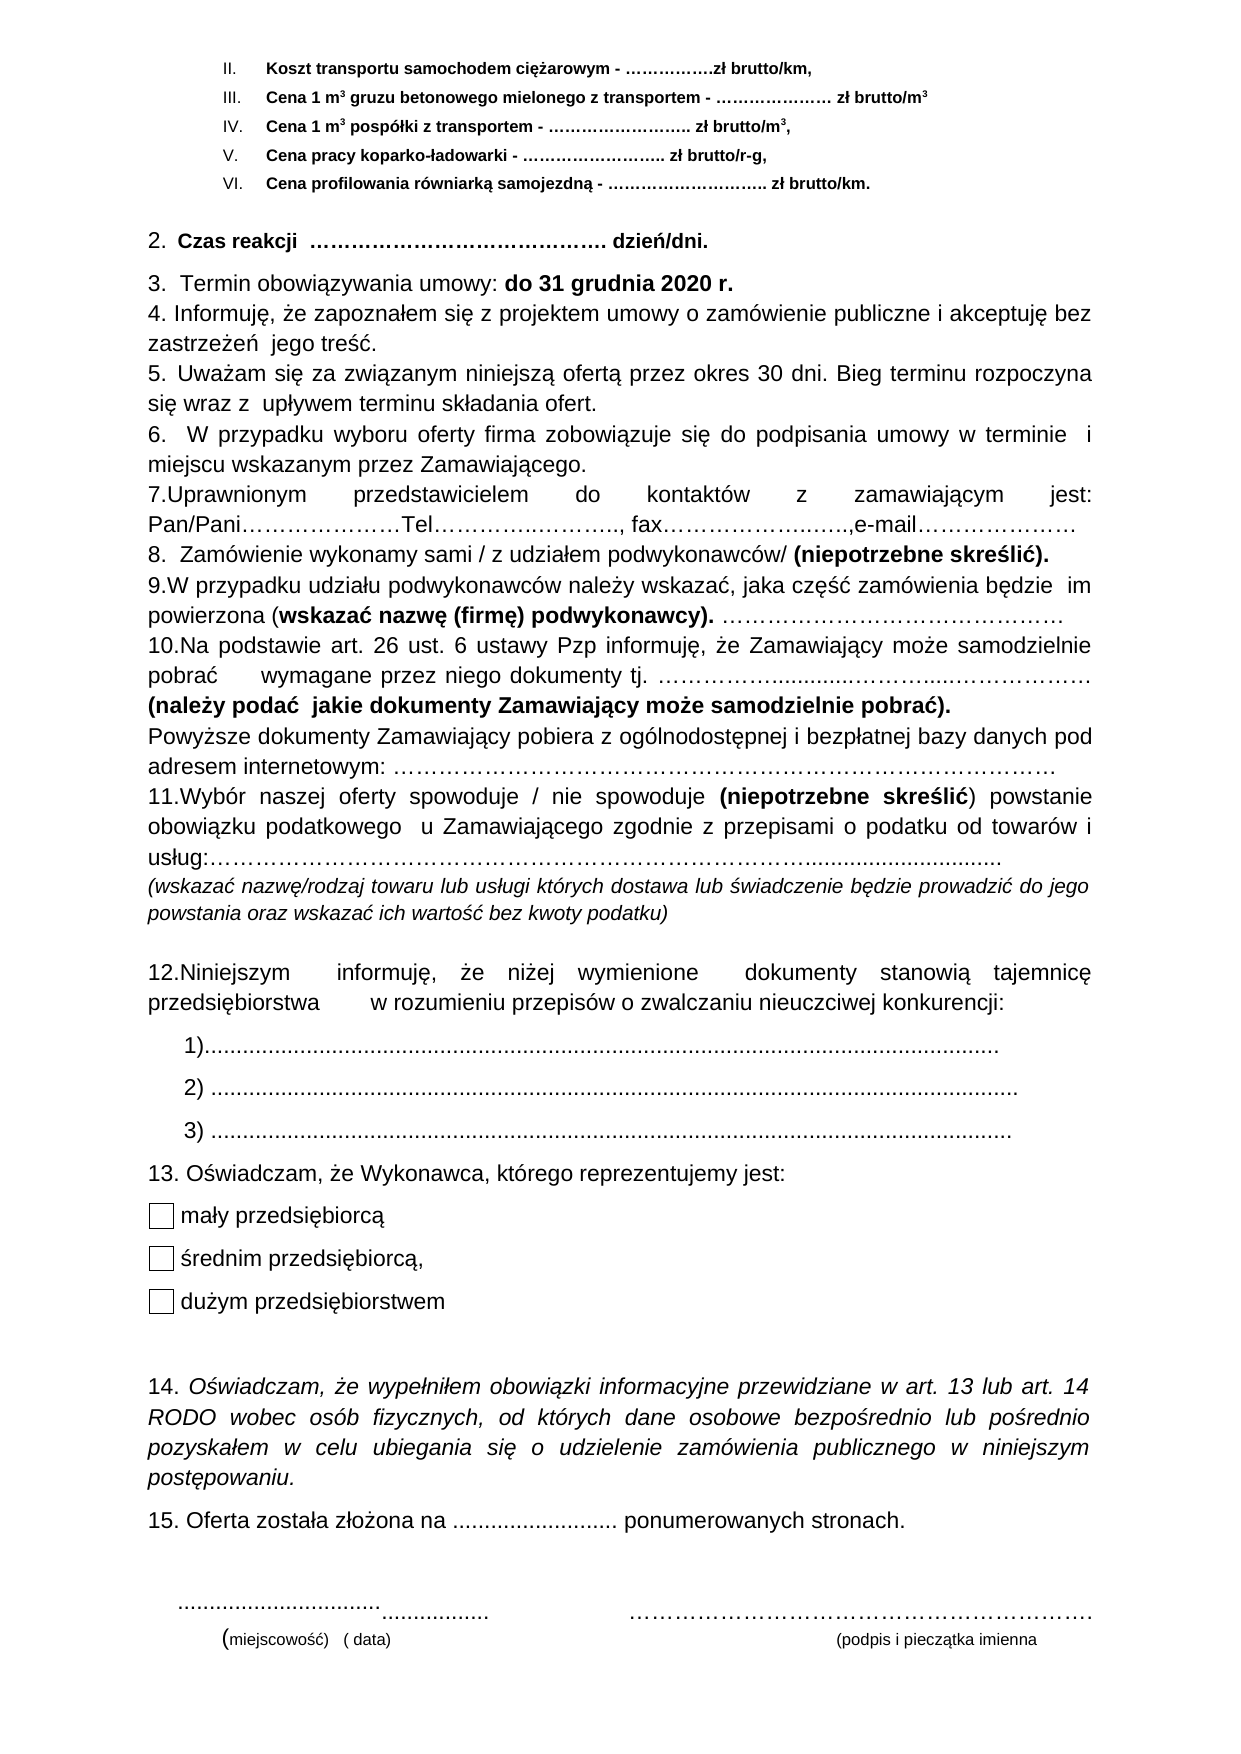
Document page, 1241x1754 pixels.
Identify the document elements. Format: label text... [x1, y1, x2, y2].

list Czas reakcji ……………………………………. dzień/dni. [148, 227, 1093, 253]
text średnim przedsiębiorcą, [148, 1245, 1093, 1271]
text 9.W przypadku udziału podwykonawców należy wskazać, jaka część zamówienia będzie im powierzona (wskazać nazwę (firmę) podwykonawcy). ……………………………………… [148, 572, 1093, 628]
text mały przedsiębiorcą [148, 1202, 1093, 1229]
text ................................................. ……………………………………………………. (miejscowość) ( data) (podpis i pieczątka imienna [177, 1588, 1093, 1660]
text 5. Uważam się za związanym niniejszą ofertą przez okres 30 dni. Bieg terminu rozpoczyna się wraz z upływem terminu składania ofert. [148, 360, 1093, 417]
text 2) ............................................................................................................................... [177, 1074, 1093, 1101]
text 4. Informuję, że zapoznałem się z projektem umowy o zamówienie publiczne i akceptuję bez zastrzeżeń jego treść. [148, 300, 1093, 356]
text 8. Zamówienie wykonamy sami / z udziałem podwykonawców/ (niepotrzebne skreślić). [148, 541, 1093, 568]
text 12.Niniejszym informuję, że niżej wymienione dokumenty stanowią tajemnicę przedsiębiorstwa w rozumieniu przepisów o zwalczaniu nieuczciwej konkurencji: [148, 959, 1093, 1015]
list 1)............................................................................................................................. [148, 1032, 1093, 1058]
text 7.Uprawnionym przedstawicielem do kontaktów z zamawiającym jest: Pan/Pani…………………Tel…………..……….., fax………………..…..,e-mail………………… [148, 481, 1093, 538]
list Cena profilowania równiarką samojezdną - ……………………….. zł brutto/km. [223, 174, 1093, 193]
list Cena 1 m3 gruzu betonowego mielonego z transportem - ………………… zł brutto/m3 [223, 88, 1093, 107]
text 13. Oświadczam, że Wykonawca, którego reprezentujemy jest: [148, 1160, 1093, 1186]
text 11.Wybór naszej oferty spowoduje / nie spowoduje (niepotrzebne skreślić) powstanie obowiązku podatkowego u Zamawiającego zgodnie z przepisami o podatku od towarów i usług:……………………………………………………………………............................... (wskazać nazwę/rodzaj towaru lub usługi których dostawa lub świadczenie będzie prowadzić do jego powstania oraz wskazać ich wartość bez kwoty podatku) [148, 783, 1093, 925]
list Cena pracy koparko-ładowarki - …………………….. zł brutto/r-g, [223, 145, 1093, 164]
text 3. Termin obowiązywania umowy: do 31 grudnia 2020 r. [148, 269, 1093, 296]
text 10.Na podstawie art. 26 ust. 6 ustawy Pzp informuję, że Zamawiający może samodzielnie pobrać wymagane przez niego dokumenty tj. …………….............……….....……………… (należy podać jakie dokumenty Zamawiający może samodzielnie pobrać). [148, 632, 1093, 719]
list Cena 1 m3 pospółki z transportem - …………………….. zł brutto/m3, [223, 117, 1093, 136]
list Koszt transportu samochodem ciężarowym - …………….zł brutto/km, [223, 59, 1093, 78]
text 15. Oferta została złożona na .......................... ponumerowanych stronach. [148, 1507, 1093, 1533]
text 3) .............................................................................................................................. [177, 1117, 1093, 1143]
text Powyższe dokumenty Zamawiający pobiera z ogólnodostępnej i bezpłatnej bazy danych pod adresem internetowym: …………………………………………………………………………… [148, 723, 1093, 779]
text 14. Oświadczam, że wypełniłem obowiązki informacyjne przewidziane w art. 13 lub art. 14 RODO wobec osób fizycznych, od których dane osobowe bezpośrednio lub pośrednio pozyskałem w celu ubiegania się o udzielenie zamówienia publicznego w niniejszym postępowaniu. [148, 1373, 1093, 1490]
text 6. W przypadku wyboru oferty firma zobowiązuje się do podpisania umowy w terminie i miejscu wskazanym przez Zamawiającego. [148, 421, 1093, 477]
text dużym przedsiębiorstwem [148, 1288, 1093, 1314]
